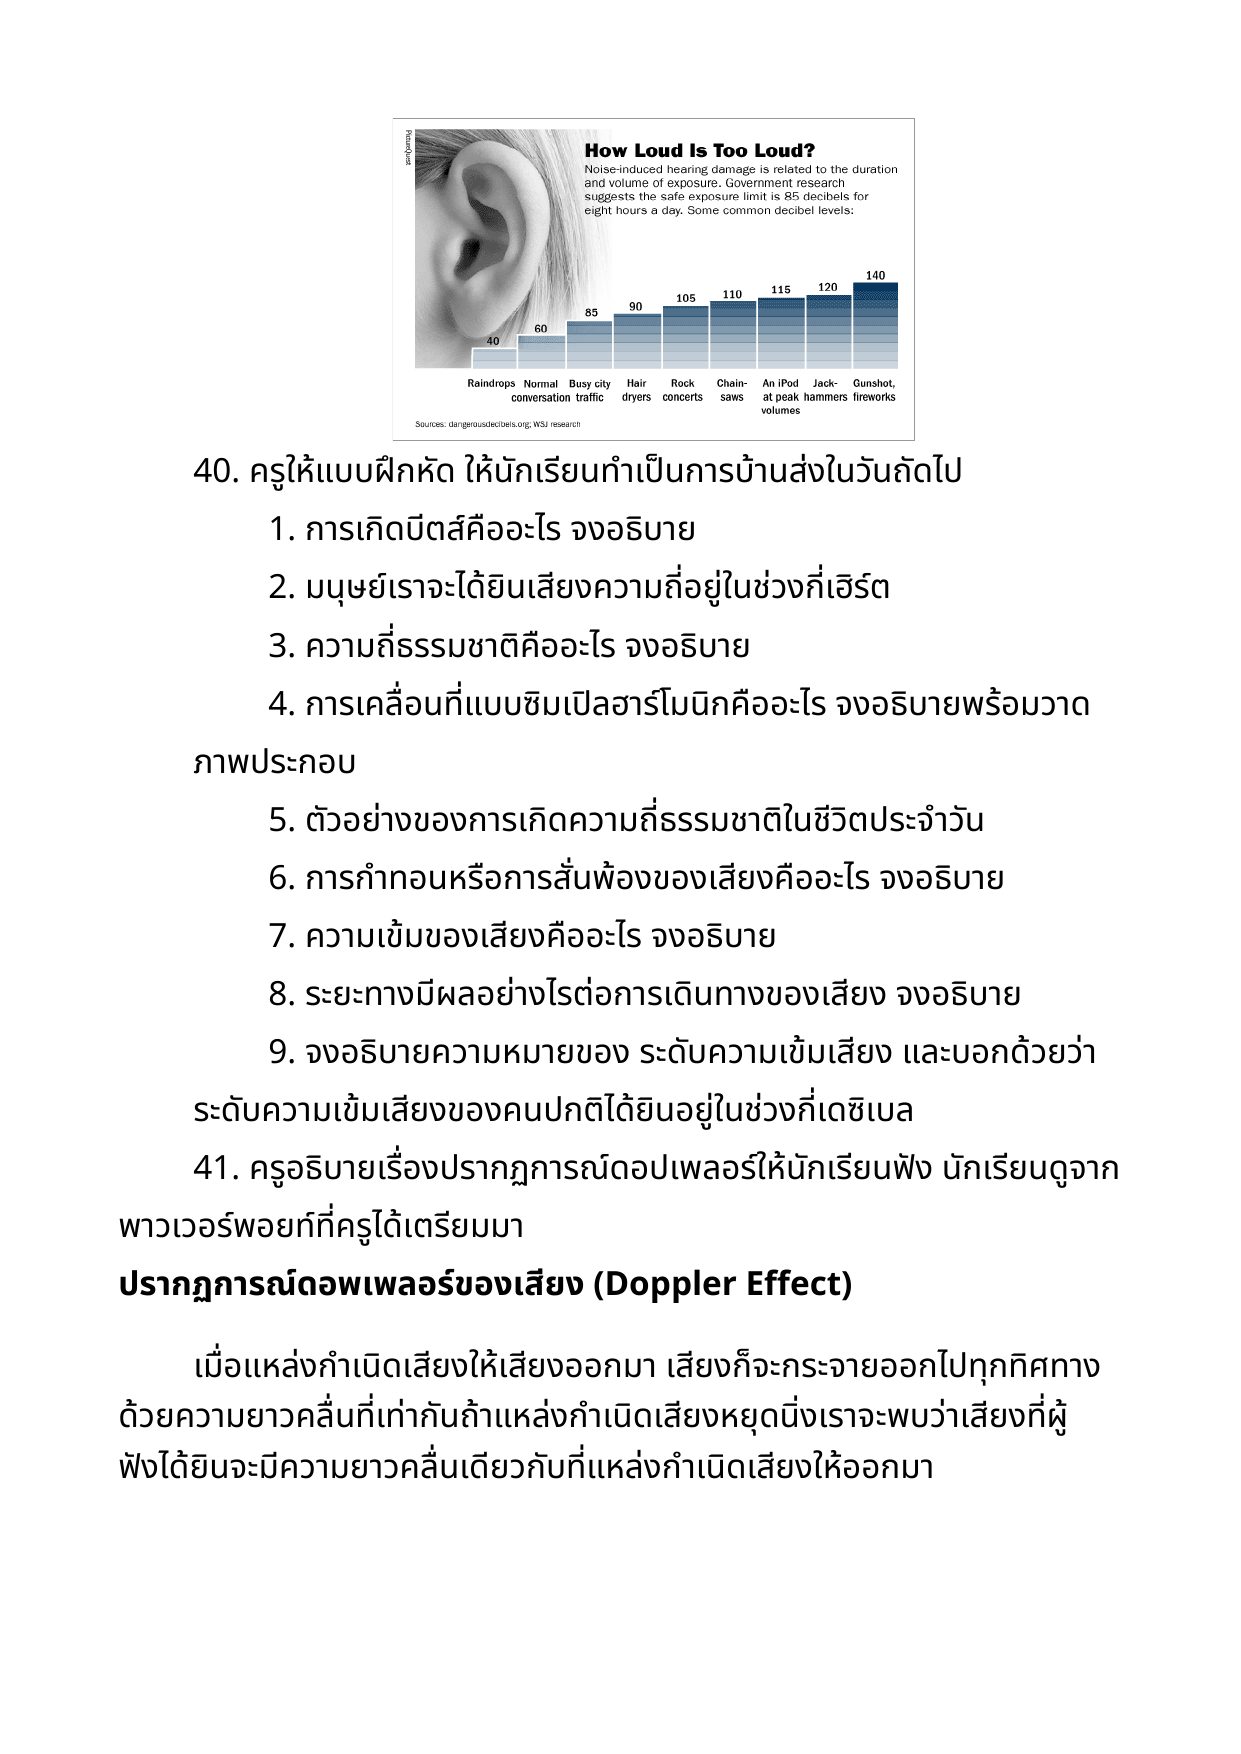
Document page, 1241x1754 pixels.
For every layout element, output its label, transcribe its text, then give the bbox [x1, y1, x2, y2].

text 9. จงอธิบายความหมายของ ระดับความเข้มเสียง และบอกด้วยว่าระดับความเข้มเสียงของคนปกติได้ยินอยู่ในช่วงกี่เดซิเบล [193, 1028, 1122, 1137]
text เมื่อแหล่งกำเนิดเสียงให้เสียงออกมา เสียงก็จะกระจายออกไปทุกทิศทางด้วยความยาวคลื่นที่เท่ากันถ้าแหล่งกำเนิดเสียงหยุดนิ่งเราจะพบว่าเสียงที่ผู้ฟังได้ยินจะมีความยาวคลื่นเดียวกับที่แหล่งกำเนิดเสียงให้ออกมา [118, 1342, 1122, 1493]
text 40. ครูให้แบบฝึกหัด ให้นักเรียนทำเป็นการบ้านส่งในวันถัดไป [118, 447, 1122, 498]
text 8. ระยะทางมีผลอย่างไรต่อการเดินทางของเสียง จงอธิบาย [193, 970, 1122, 1021]
picture [392, 118, 923, 443]
text 4. การเคลื่อนที่แบบซิมเปิลฮาร์โมนิกคืออะไร จงอธิบายพร้อมวาดภาพประกอบ [193, 679, 1122, 788]
text 2. มนุษย์เราจะได้ยินเสียงความถี่อยู่ในช่วงกี่เฮิร์ต [193, 563, 1122, 614]
text 41. ครูอธิบายเรื่องปรากฏการณ์ดอปเพลอร์ให้นักเรียนฟัง นักเรียนดูจากพาวเวอร์พอยท์ที่ครูได้เตรียมมา [118, 1144, 1122, 1253]
text 7. ความเข้มของเสียงคืออะไร จงอธิบาย [193, 912, 1122, 962]
text 6. การกำทอนหรือการสั่นพ้องของเสียงคืออะไร จงอธิบาย [193, 854, 1122, 904]
text 1. การเกิดบีตส์คืออะไร จงอธิบาย [193, 505, 1122, 556]
text ปรากฏการณ์ดอพเพลอร์ของเสียง (Doppler Effect) [118, 1260, 1122, 1311]
text 5. ตัวอย่างของการเกิดความถี่ธรรมชาติในชีวิตประจำวัน [193, 796, 1122, 846]
text 3. ความถี่ธรรมชาติคืออะไร จงอธิบาย [193, 621, 1122, 672]
